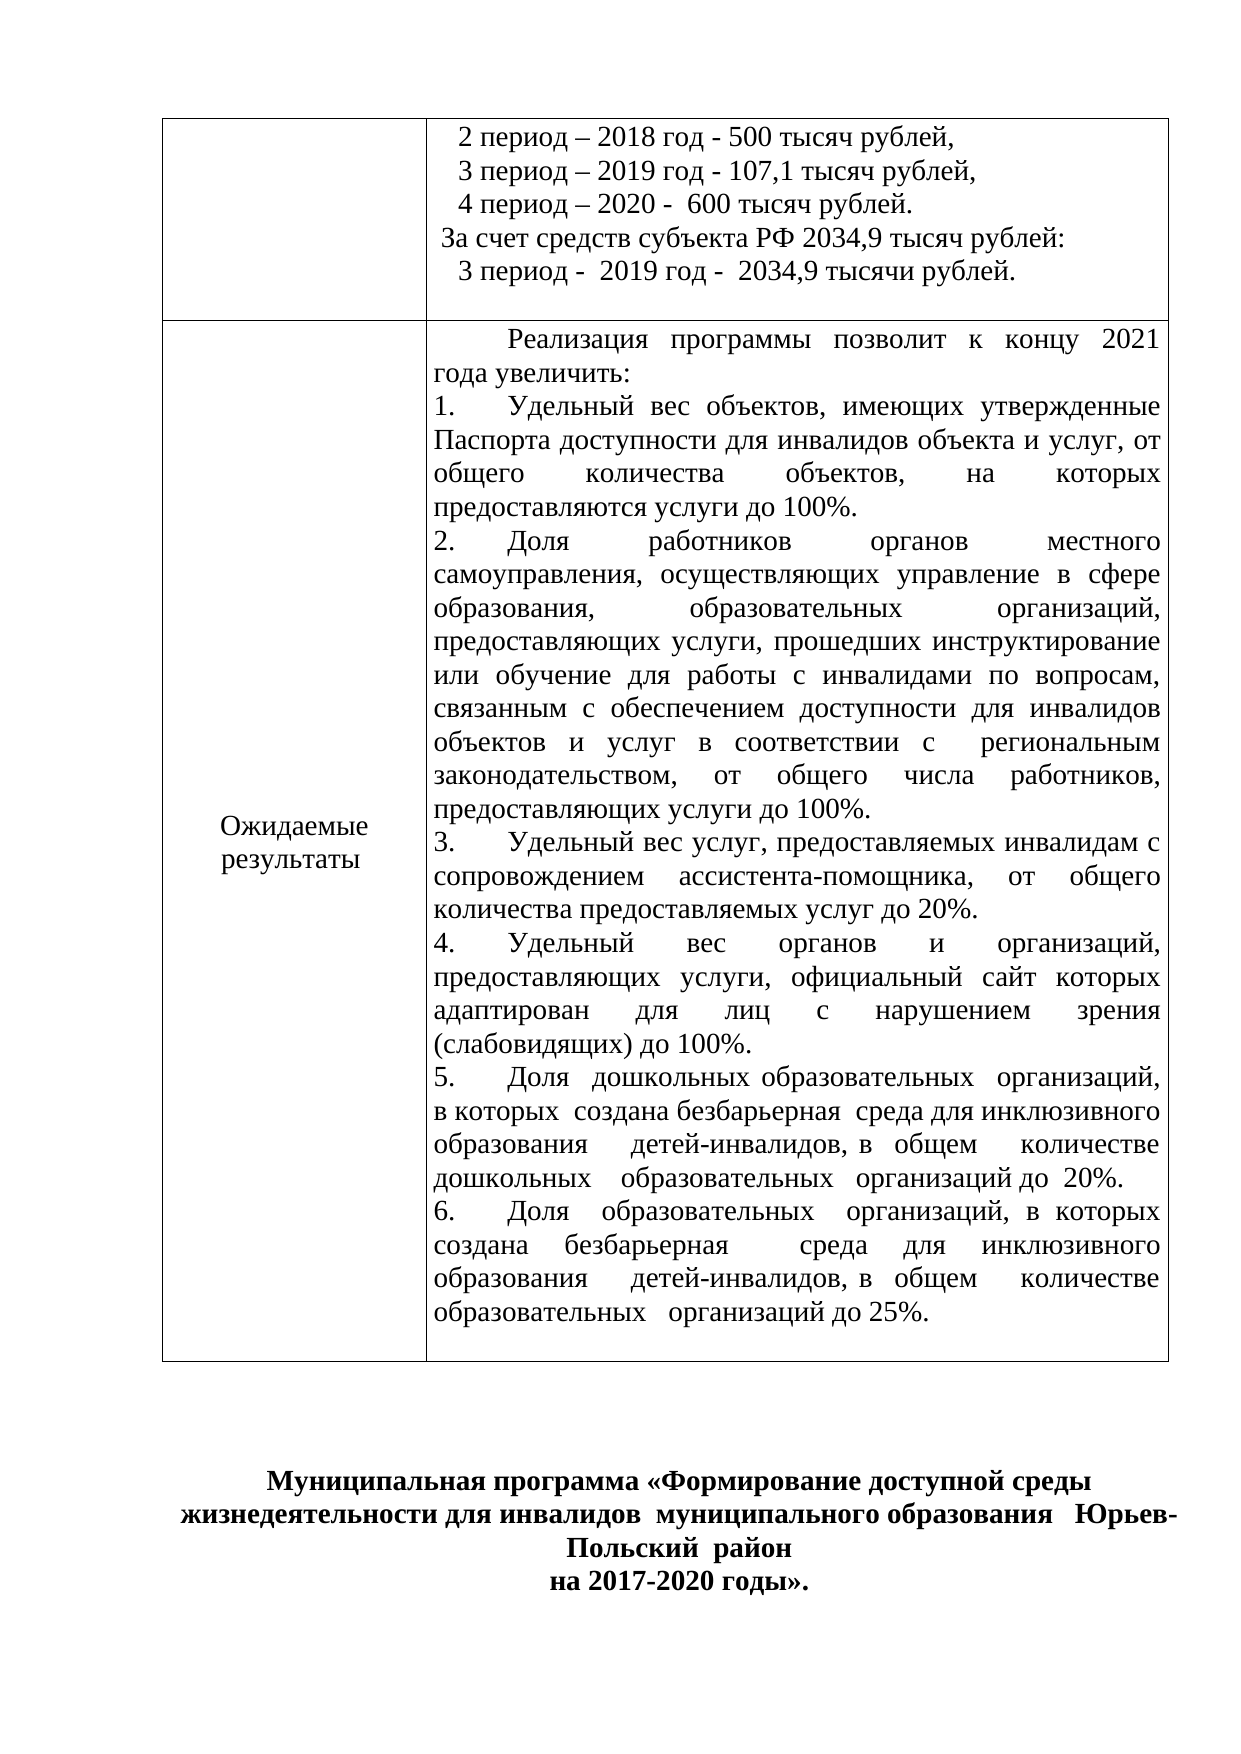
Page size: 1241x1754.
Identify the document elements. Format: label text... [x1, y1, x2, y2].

text на 2017-2020 годы». [177, 1563, 1181, 1597]
text Муниципальная программа «Формирование доступной среды жизнедеятельности для инвалидов муниципального образования Юрьев-Польский район [177, 1463, 1181, 1563]
table_cell Реализация программы позволит к концу 2021 года увеличить: 1. Удельный вес объектов, имеющих утвержденные Паспорта доступности для инвалидов объекта и услуг, от общего количества объектов, на которых предоставляются услуги до 100%. 2. Доля работников органов местного самоуправления, осуществляющих управление в сфере образования, образовательных организаций, предоставляющих услуги, прошедших инструктирование или обучение для работы с инвалидами по вопросам, связанным с обеспечением доступности для инвалидов объектов и услуг в соответствии с региональным законодательством, от общего числа работников, предоставляющих услуги до 100%. 3. Удельный вес услуг, предоставляемых инвалидам с сопровождением ассистента-помощника, от общего количества предоставляемых услуг до 20%. 4. Удельный вес органов и организаций, предоставляющих услуги, официальный сайт которых адаптирован для лиц с нарушением зрения (слабовидящих) до 100%. 5. Доля дошкольных образовательных организаций, в которых создана безбарьерная среда для инклюзивного образования детей-инвалидов, в общем количестве дошкольных образовательных организаций до 20%. 6. Доля образовательных организаций, в которых создана безбарьерная среда для инклюзивного образования детей-инвалидов, в общем количестве образовательных организаций до 25%. [427, 321, 1168, 1361]
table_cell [163, 119, 426, 320]
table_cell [427, 119, 1168, 320]
table_cell Ожидаемые результаты [163, 321, 426, 1361]
